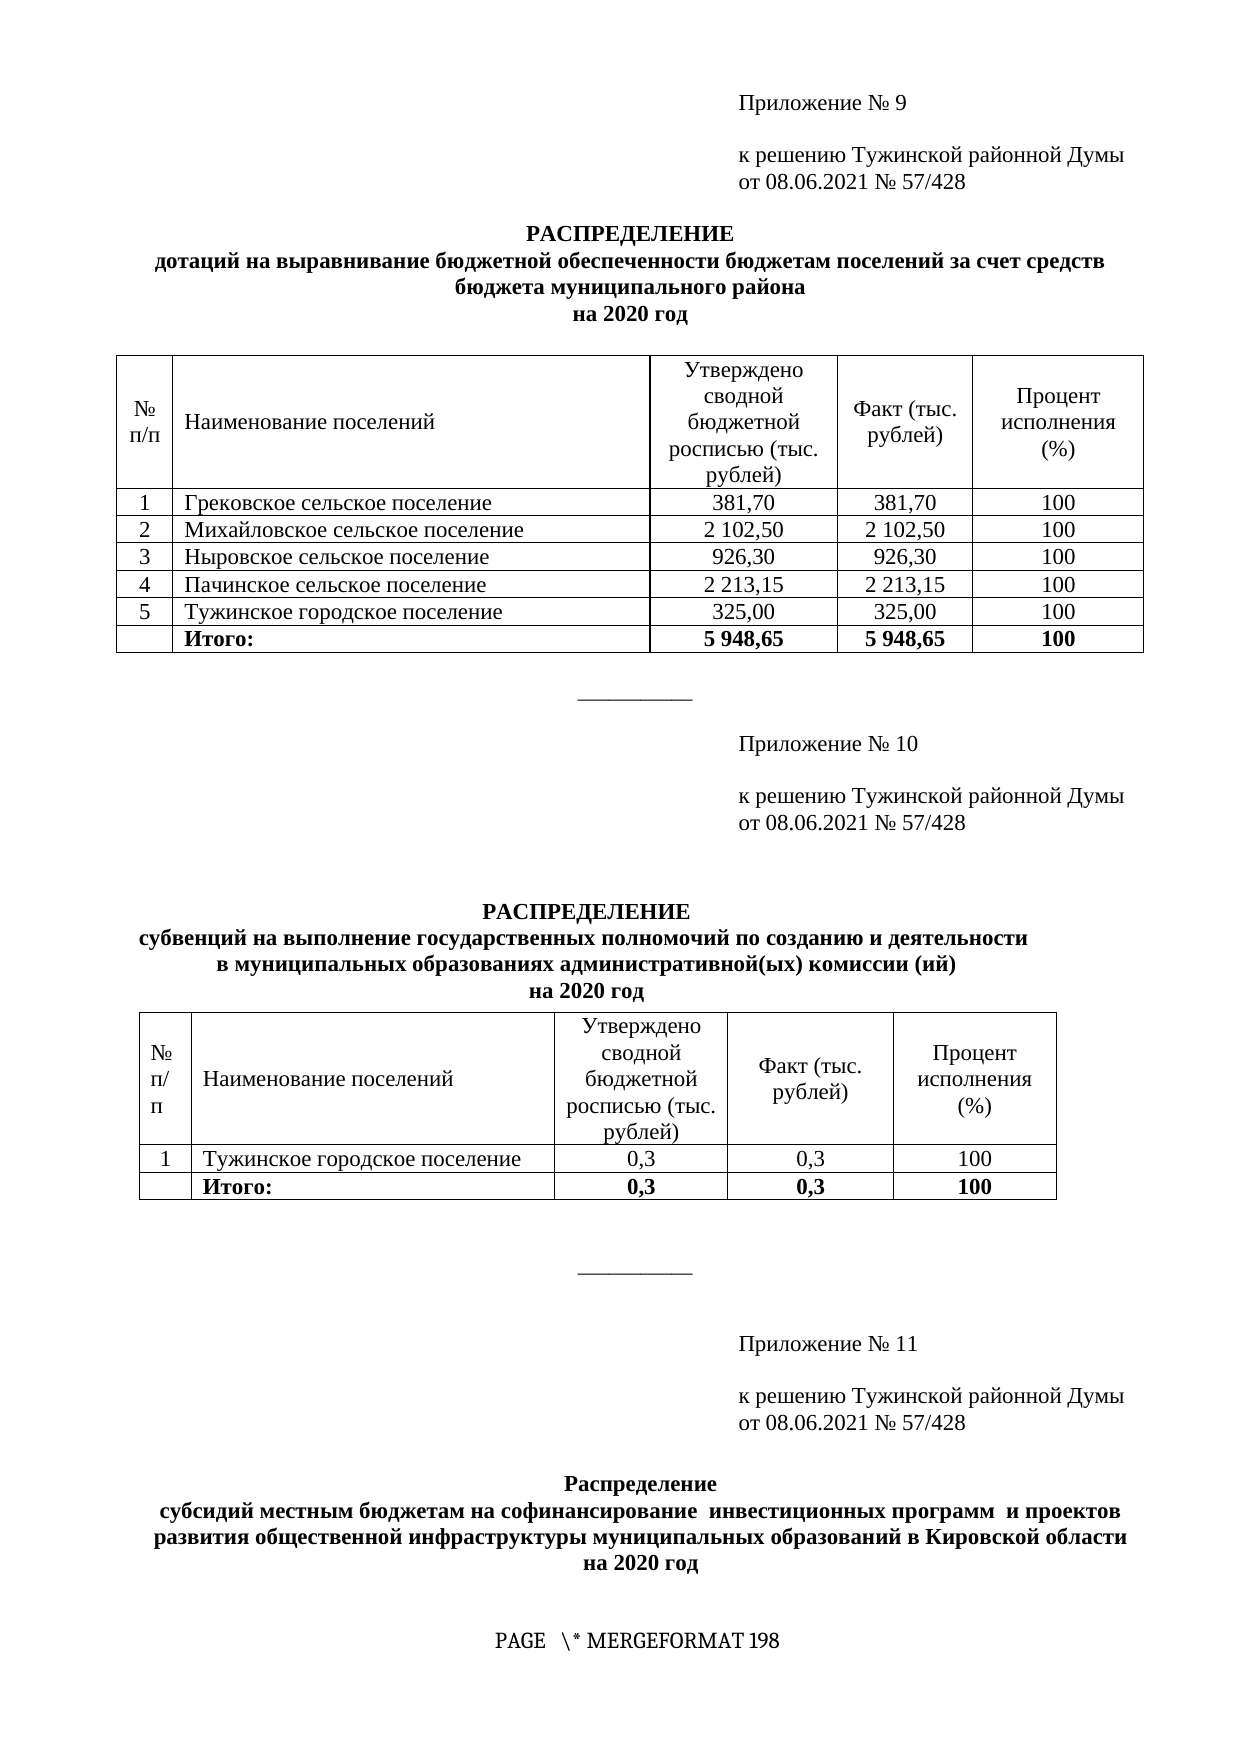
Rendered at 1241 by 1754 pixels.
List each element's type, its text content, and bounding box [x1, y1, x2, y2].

text Приложение № 10 [738, 730, 1152, 756]
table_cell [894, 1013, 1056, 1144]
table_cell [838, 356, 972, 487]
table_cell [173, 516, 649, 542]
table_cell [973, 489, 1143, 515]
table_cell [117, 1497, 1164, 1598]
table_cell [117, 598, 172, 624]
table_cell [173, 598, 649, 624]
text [738, 1382, 1152, 1435]
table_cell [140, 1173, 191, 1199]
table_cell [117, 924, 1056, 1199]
text ___________ [118, 679, 1152, 703]
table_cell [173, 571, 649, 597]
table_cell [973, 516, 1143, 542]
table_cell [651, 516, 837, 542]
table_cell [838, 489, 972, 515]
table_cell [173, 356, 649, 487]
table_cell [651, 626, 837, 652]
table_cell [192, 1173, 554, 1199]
text Приложение № 9 [738, 89, 1152, 115]
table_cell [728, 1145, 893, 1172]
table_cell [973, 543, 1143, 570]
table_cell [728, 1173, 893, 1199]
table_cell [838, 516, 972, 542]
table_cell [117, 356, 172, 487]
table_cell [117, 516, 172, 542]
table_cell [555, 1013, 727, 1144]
text к решению Тужинской районной Думы от 08.06.2021 № 57/428 [738, 141, 1152, 194]
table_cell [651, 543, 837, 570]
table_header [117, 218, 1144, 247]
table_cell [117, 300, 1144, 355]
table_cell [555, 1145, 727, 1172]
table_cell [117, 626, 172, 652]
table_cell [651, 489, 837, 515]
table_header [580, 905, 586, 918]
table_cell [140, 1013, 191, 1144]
text ___________ [118, 1253, 1152, 1277]
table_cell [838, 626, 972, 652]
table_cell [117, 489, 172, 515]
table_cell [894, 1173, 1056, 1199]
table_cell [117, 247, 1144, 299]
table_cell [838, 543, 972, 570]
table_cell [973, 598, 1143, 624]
text к решению Тужинской районной Думы от 08.06.2021 № 57/428 [738, 782, 1152, 835]
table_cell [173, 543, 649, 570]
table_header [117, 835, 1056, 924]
text Приложение № 11 [738, 1330, 1152, 1356]
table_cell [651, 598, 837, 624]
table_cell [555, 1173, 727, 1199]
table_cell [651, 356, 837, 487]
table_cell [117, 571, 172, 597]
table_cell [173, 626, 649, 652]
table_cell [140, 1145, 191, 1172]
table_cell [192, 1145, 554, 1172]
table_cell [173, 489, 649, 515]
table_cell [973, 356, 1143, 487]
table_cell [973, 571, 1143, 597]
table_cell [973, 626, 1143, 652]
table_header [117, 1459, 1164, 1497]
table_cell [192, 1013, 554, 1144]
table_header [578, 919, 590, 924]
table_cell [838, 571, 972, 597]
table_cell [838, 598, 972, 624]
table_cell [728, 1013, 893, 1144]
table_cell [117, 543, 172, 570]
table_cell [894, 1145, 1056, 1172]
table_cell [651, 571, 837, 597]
